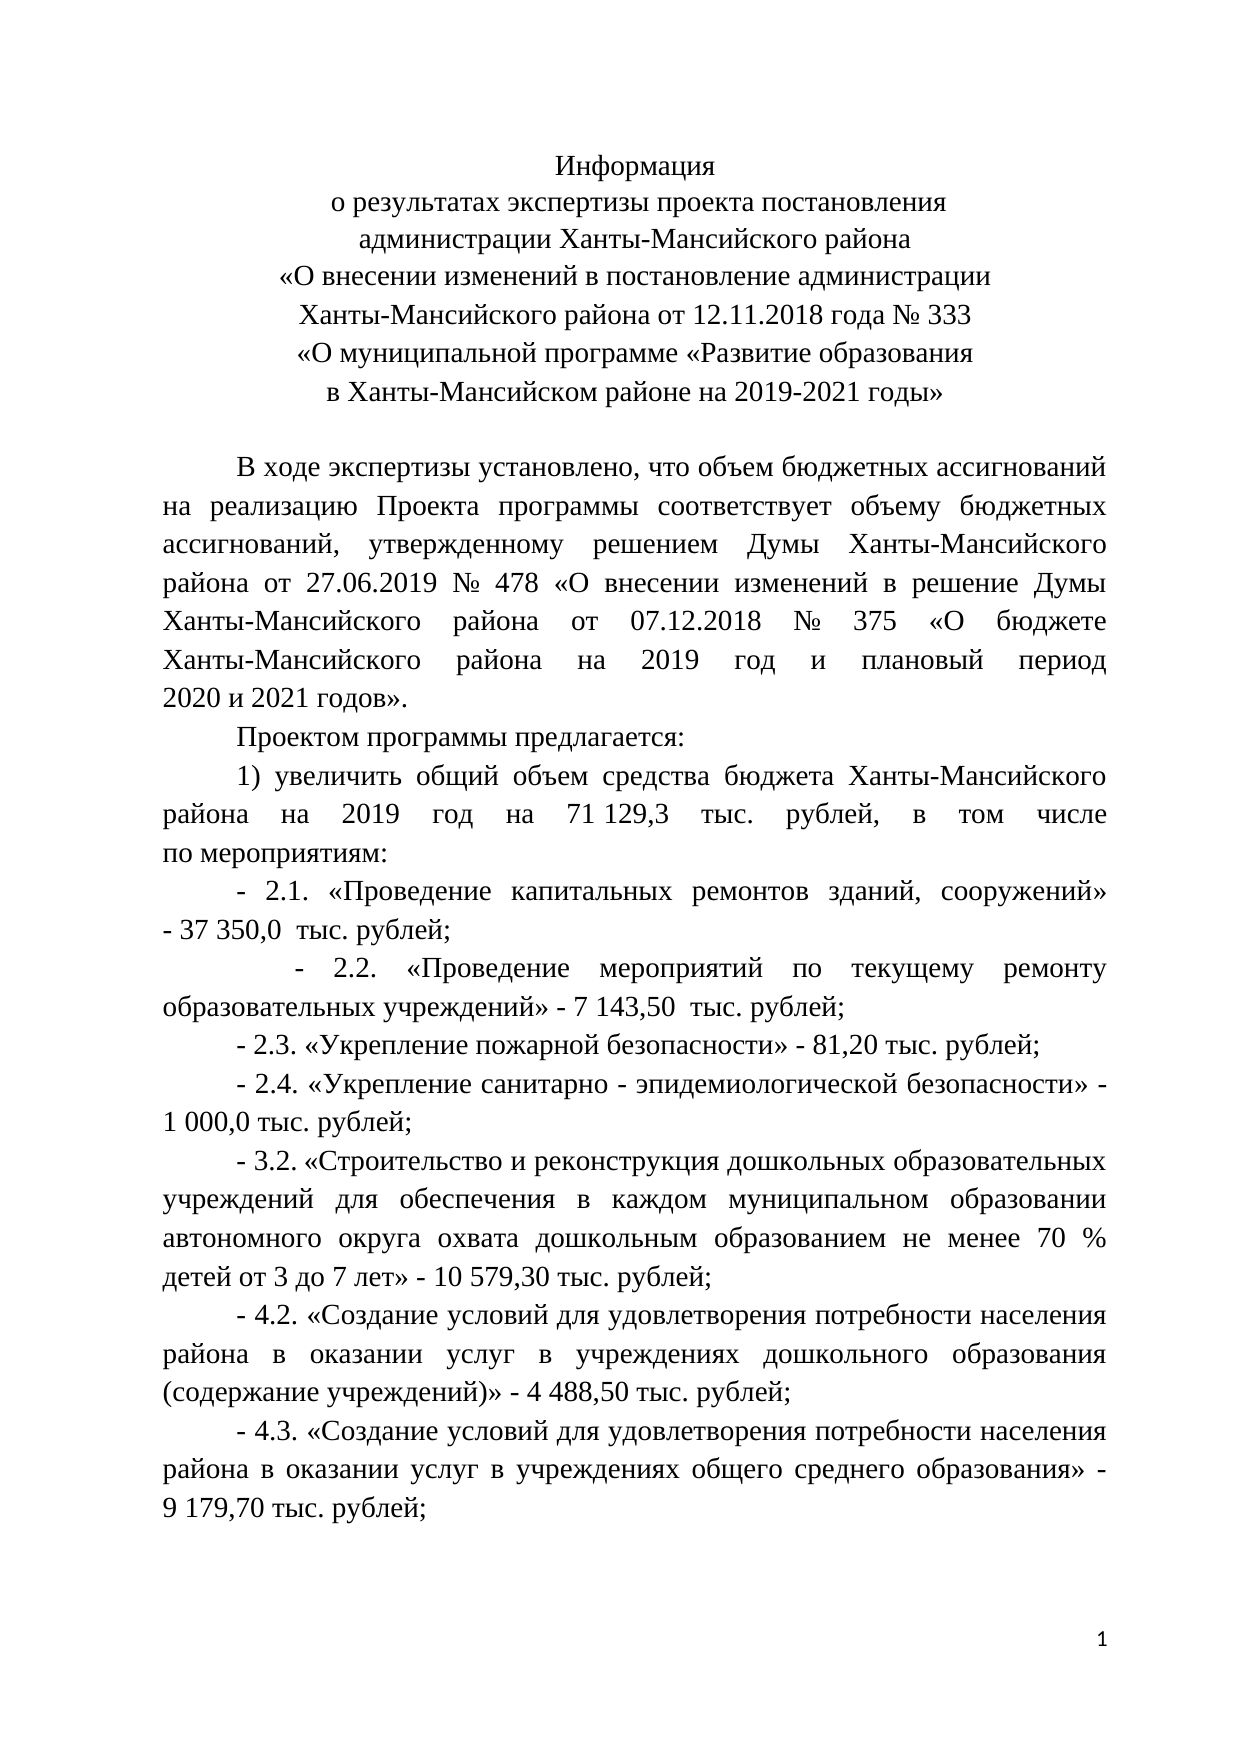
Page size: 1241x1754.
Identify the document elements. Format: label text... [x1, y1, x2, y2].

text 1) увеличить общий объем средства бюджета Ханты-Мансийского района на 2019 год на 71 129,3 тыс. рублей, в том числе по мероприятиям: [162, 758, 1107, 868]
text - 3.2. «Строительство и реконструкция дошкольных образовательных учреждений для обеспечения в каждом муниципальном образовании автономного округа охвата дошкольным образованием не менее 70 % детей от 3 до 7 лет» - 10 579,30 тыс. рублей; [162, 1143, 1107, 1292]
text - 4.2. «Создание условий для удовлетворения потребности населения района в оказании услуг в учреждениях дошкольного образования (содержание учреждений)» - 4 488,50 тыс. рублей; [162, 1297, 1107, 1408]
text администрации Ханты-Мансийского района [162, 221, 1107, 255]
text - 2.2. «Проведение мероприятий по текущему ремонту образовательных учреждений» - 7 143,50 тыс. рублей; [162, 950, 1107, 1022]
text Ханты-Мансийского района от 12.11.2018 года № 333 [162, 297, 1107, 330]
text - 2.1. «Проведение капитальных ремонтов зданий, сооружений» - 37 350,0 тыс. рублей; [162, 873, 1107, 945]
text - 2.4. «Укрепление санитарно - эпидемиологической безопасности» - 1 000,0 тыс. рублей; [162, 1066, 1107, 1138]
text Проектом программы предлагается: [162, 719, 1107, 753]
text - 2.3. «Укрепление пожарной безопасности» - 81,20 тыс. рублей; [162, 1027, 1107, 1061]
text «О внесении изменений в постановление администрации [162, 258, 1107, 292]
text - 4.3. «Создание условий для удовлетворения потребности населения района в оказании услуг в учреждениях общего среднего образования» - 9 179,70 тыс. рублей; [162, 1413, 1107, 1523]
text о результатах экспертизы проекта постановления [162, 184, 1107, 218]
text «О муниципальной программе «Развитие образования в Ханты-Мансийском районе на 2019-2021 годы» [162, 335, 1107, 407]
text Информация [162, 148, 1107, 181]
text В ходе экспертизы установлено, что объем бюджетных ассигнований на реализацию Проекта программы соответствует объему бюджетных ассигнований, утвержденному решением Думы Ханты-Мансийского района от 27.06.2019 № 478 «О внесении изменений в решение Думы Ханты-Мансийского района от 07.12.2018 № 375 «О бюджете Ханты-Мансийского района на 2019 год и плановый период 2020 и 2021 годов». [162, 449, 1107, 714]
